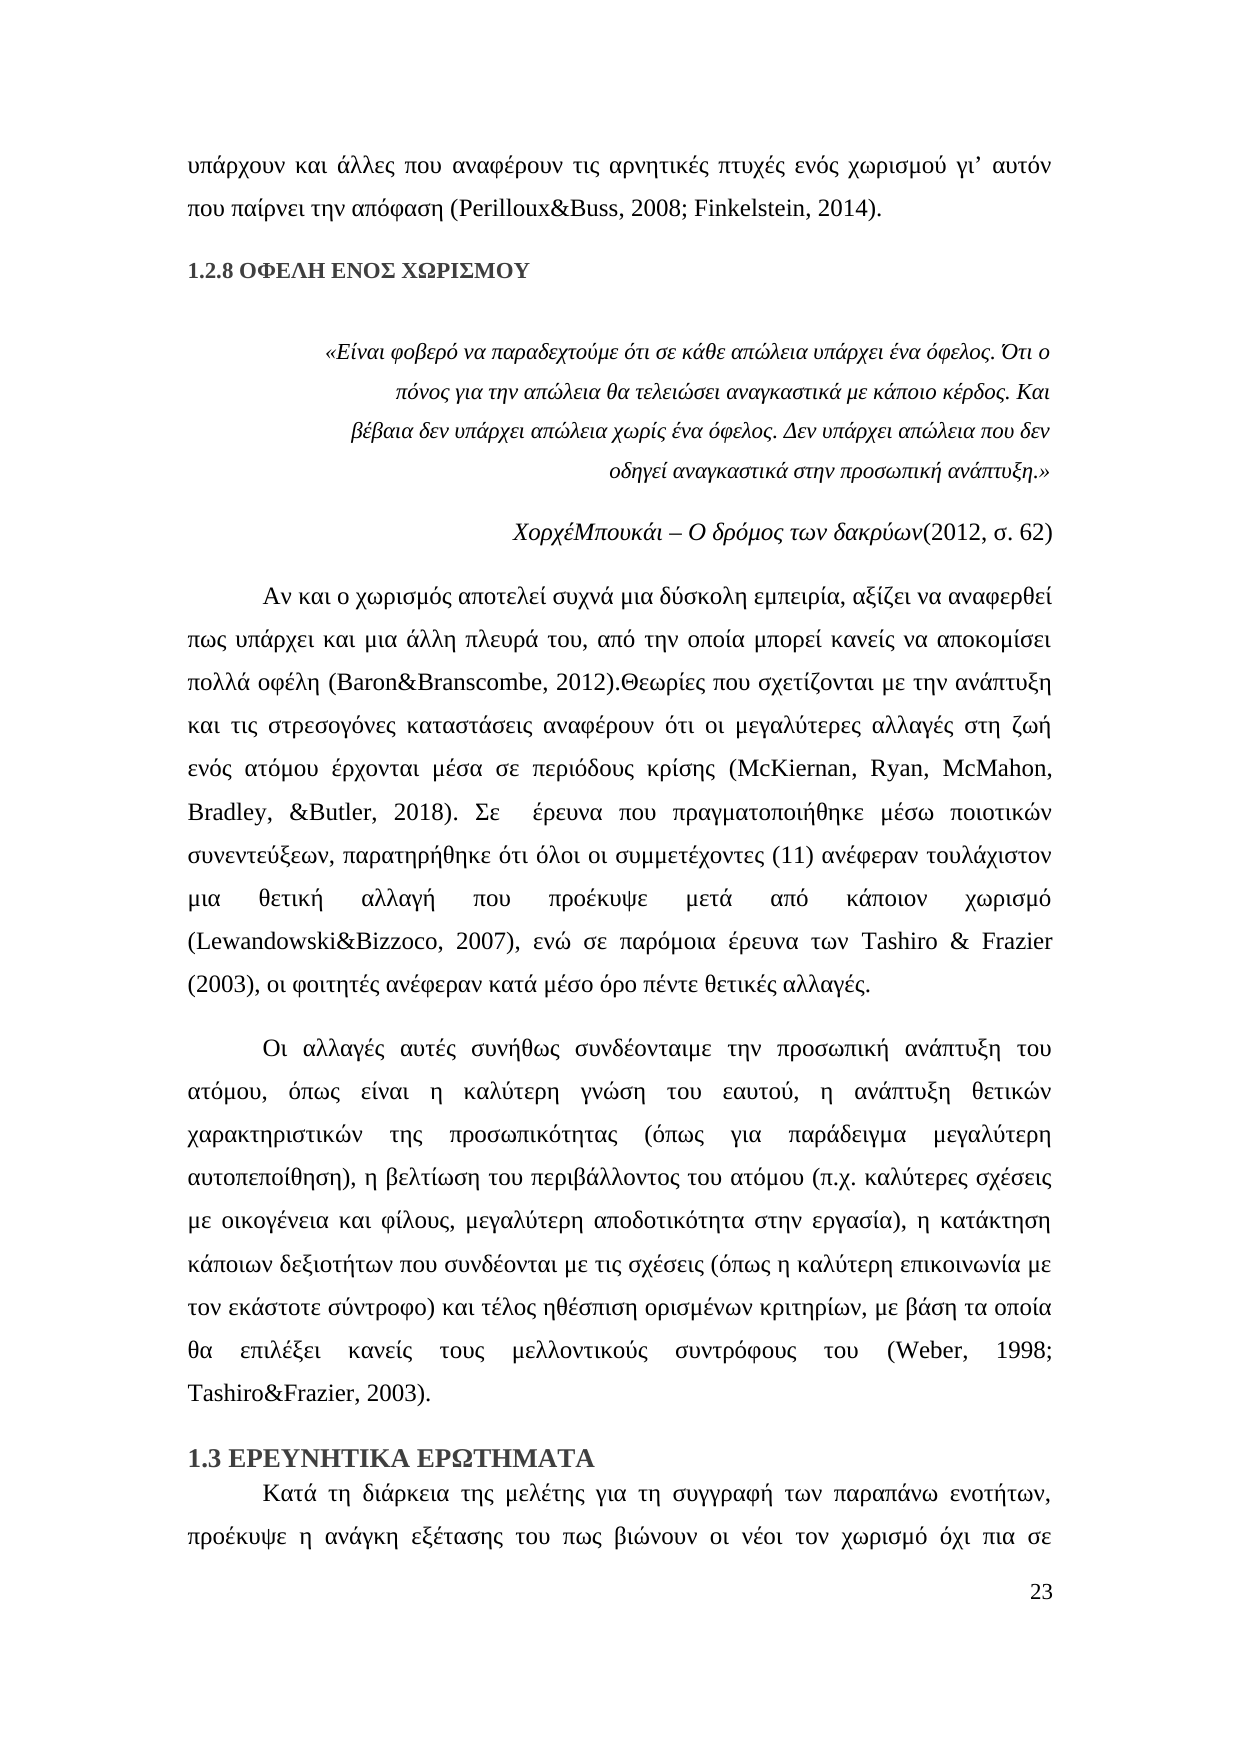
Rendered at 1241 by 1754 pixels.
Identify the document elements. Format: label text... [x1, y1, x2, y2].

text «Είναι φοβερό να παραδεχτούμε ότι σε κάθε απώλεια υπάρχει ένα όφελος. Ότι ο πόνος για την απώλεια θα τελειώσει αναγκαστικά με κάποιο κέρδος. Και βέβαια δεν υπάρχει απώλεια χωρίς ένα όφελος. Δεν υπάρχει απώλεια που δεν οδηγεί αναγκαστικά στην προσωπική ανάπτυξη.» [306, 338, 1053, 483]
subtitle 1.3 ΕΡΕΥΝΗΤΙΚΑ ΕΡΩΤΗΜΑΤΑ [187, 1442, 1053, 1473]
text Αν και ο χωρισμός αποτελεί συχνά μια δύσκολη εμπειρία, αξίζει να αναφερθεί πως υπάρχει και μια άλλη πλευρά του, από την οποία μπορεί κανείς να αποκομίσει πολλά οφέλη.Θεωρίες που σχετίζονται με την ανάπτυξη και τις στρεσογόνες καταστάσεις αναφέρουν ότι οι μεγαλύτερες αλλαγές στη ζωή ενός ατόμου έρχονται μέσα σε περιόδους κρίσης . Σε έρευνα που πραγματοποιήθηκε μέσω ποιοτικών συνεντεύξεων, παρατηρήθηκε ότι όλοι οι συμμετέχοντες (11) ανέφεραν τουλάχιστον μια θετική αλλαγή που προέκυψε μετά από κάποιον χωρισμό , ενώ σε παρόμοια έρευνα των Τashiro & Frazier (2003), οι φοιτητές ανέφεραν κατά μέσο όρο πέντε θετικές αλλαγές. [187, 581, 1053, 998]
subtitle 1.2.8 ΟΦΕΛΗ ΕΝΟΣ ΧΩΡΙΣΜΟΥ [187, 257, 1053, 283]
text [187, 150, 1053, 222]
text ΧορχέΜπουκάι – Ο δρόμος των δακρύων [187, 517, 1053, 546]
text Οι αλλαγές αυτές συνήθως συνδέονταιμε την προσωπική ανάπτυξη του ατόμου, όπως είναι η καλύτερη γνώση του εαυτού, η ανάπτυξη θετικών χαρακτηριστικών της προσωπικότητας (όπως για παράδειγμα μεγαλύτερη αυτοπεποίθηση), η βελτίωση του περιβάλλοντος του ατόμου (π.χ. καλύτερες σχέσεις με οικογένεια και φίλους, μεγαλύτερη αποδοτικότητα στην εργασία), η κατάκτηση κάποιων δεξιοτήτων που συνδέονται με τις σχέσεις (όπως η καλύτερη επικοινωνία με τον εκάστοτε σύντροφο) και τέλος ηθέσπιση ορισμένων κριτηρίων, με βάση τα οποία θα επιλέξει κανείς τους μελλοντικούς συντρόφους του. [187, 1033, 1053, 1407]
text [187, 1478, 1053, 1550]
